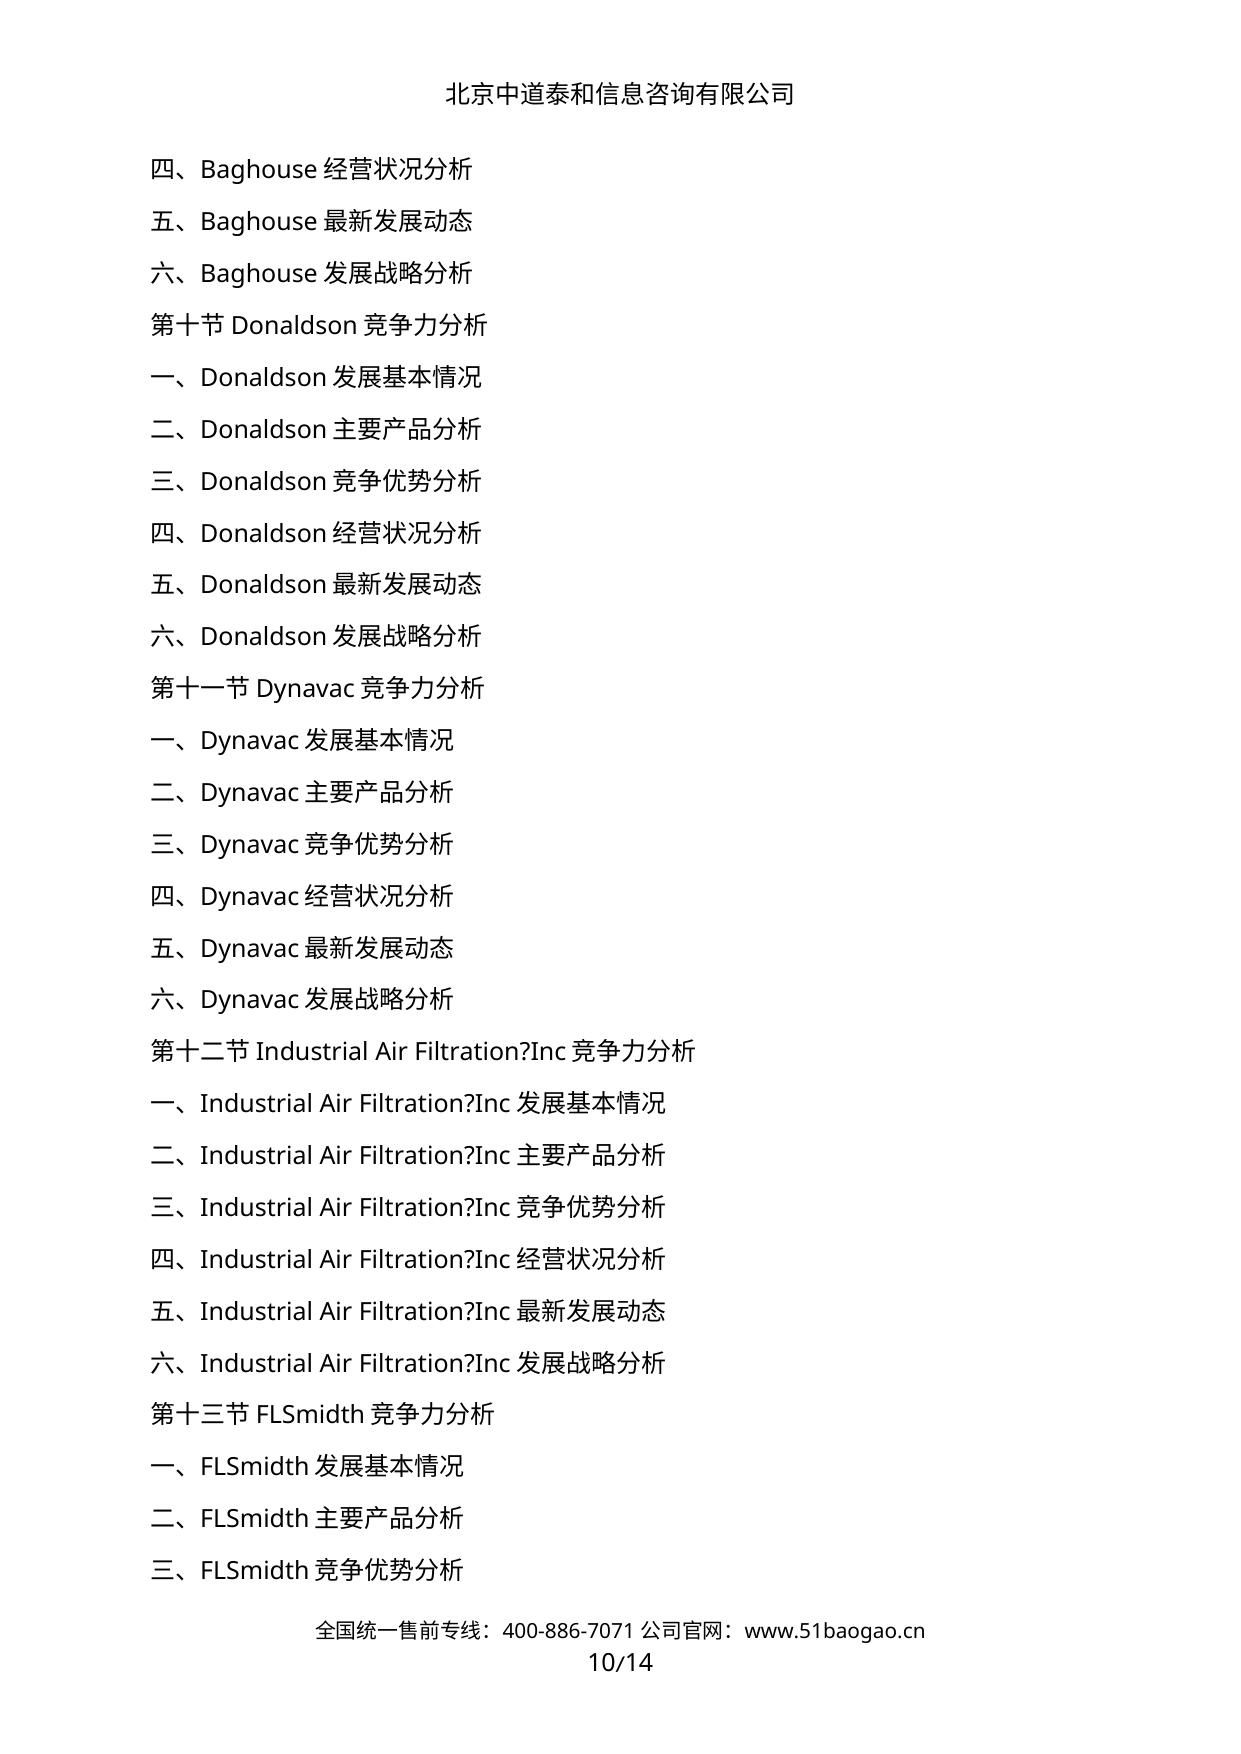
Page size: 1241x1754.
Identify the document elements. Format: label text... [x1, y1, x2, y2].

text 三、FLSmidth竞争优势分析 [150, 1551, 1090, 1587]
text 一、Dynavac发展基本情况 [150, 721, 1090, 757]
text 五、Baghouse最新发展动态 [150, 202, 1090, 238]
text 六、Donaldson发展战略分析 [150, 617, 1090, 653]
text 二、Donaldson主要产品分析 [150, 409, 1090, 446]
text 第十节 Donaldson竞争力分析 [150, 306, 1090, 342]
text 四、Donaldson经营状况分析 [150, 513, 1090, 549]
text 三、Donaldson竞争优势分析 [150, 461, 1090, 497]
text 六、Industrial Air Filtration?Inc发展战略分析 [150, 1343, 1090, 1379]
text 四、Dynavac经营状况分析 [150, 876, 1090, 912]
text 第十二节 Industrial Air Filtration?Inc竞争力分析 [150, 1032, 1090, 1068]
text 三、Dynavac竞争优势分析 [150, 824, 1090, 861]
text 六、Baghouse发展战略分析 [150, 254, 1090, 290]
text 六、Dynavac发展战略分析 [150, 980, 1090, 1016]
text 第十一节 Dynavac竞争力分析 [150, 669, 1090, 705]
text 三、Industrial Air Filtration?Inc竞争优势分析 [150, 1187, 1090, 1224]
text 五、Dynavac最新发展动态 [150, 928, 1090, 964]
text 二、FLSmidth主要产品分析 [150, 1499, 1090, 1535]
text 一、Donaldson发展基本情况 [150, 357, 1090, 394]
text 四、Industrial Air Filtration?Inc经营状况分析 [150, 1239, 1090, 1276]
text 一、FLSmidth发展基本情况 [150, 1447, 1090, 1483]
text 二、Dynavac主要产品分析 [150, 772, 1090, 809]
text 二、Industrial Air Filtration?Inc主要产品分析 [150, 1136, 1090, 1172]
text 五、Donaldson最新发展动态 [150, 565, 1090, 601]
text 一、Industrial Air Filtration?Inc发展基本情况 [150, 1084, 1090, 1120]
text 四、Baghouse经营状况分析 [150, 150, 1090, 186]
text 第十三节 FLSmidth竞争力分析 [150, 1395, 1090, 1431]
text 五、Industrial Air Filtration?Inc最新发展动态 [150, 1291, 1090, 1327]
